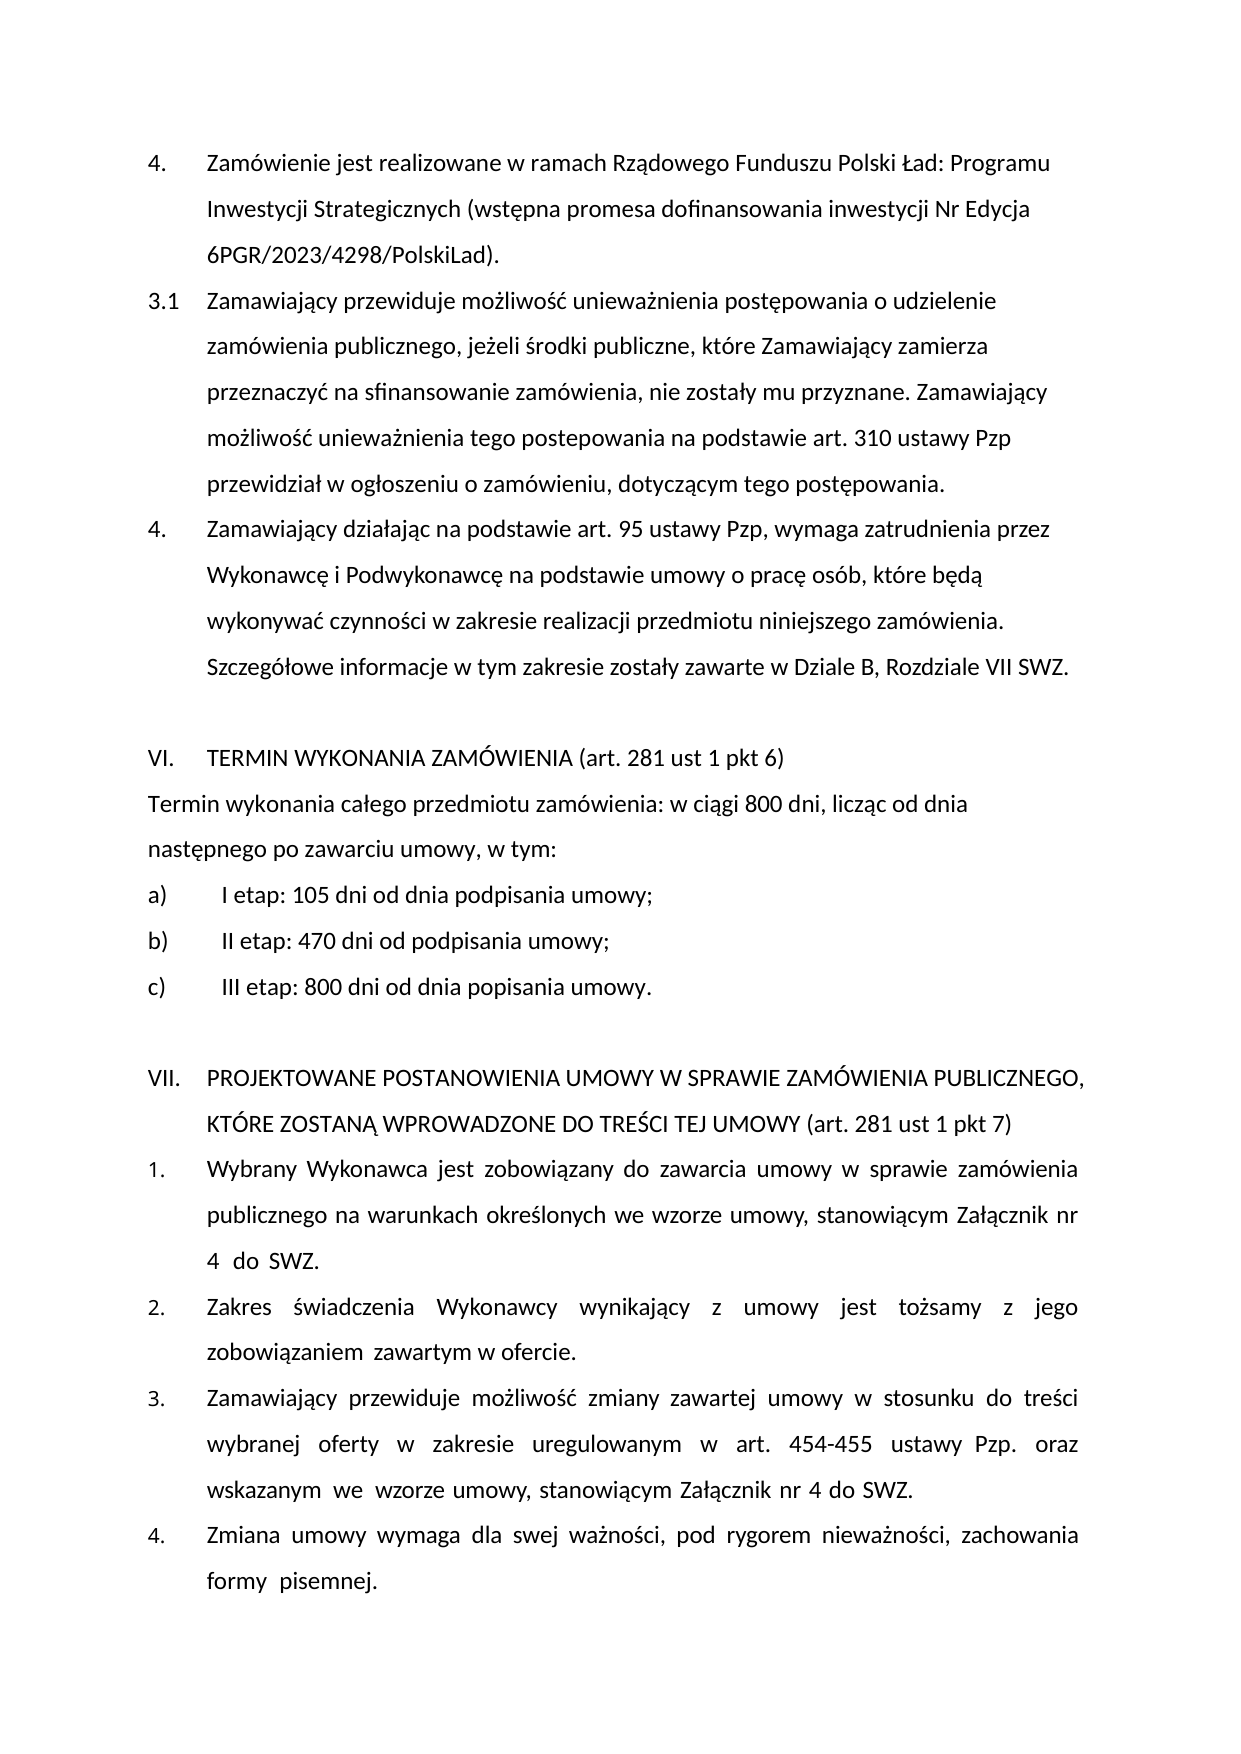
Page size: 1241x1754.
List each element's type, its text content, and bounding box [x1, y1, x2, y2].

list Zakres świadczenia Wykonawcy wynikający z umowy jest tożsamy z jego zobowiązaniem zawartym w ofercie. [148, 1291, 1078, 1367]
text b) II etap: 470 dni od podpisania umowy; [148, 925, 1093, 956]
list TERMIN WYKONANIA ZAMÓWIENIA (art. 281 ust 1 pkt 6) [148, 742, 1093, 773]
text c) III etap: 800 dni od dnia popisania umowy. [148, 971, 1093, 1001]
list Zmiana umowy wymaga dla swej ważności, pod rygorem nieważności, zachowania formy pisemnej. [148, 1519, 1079, 1596]
text 4. Zamówienie jest realizowane w ramach Rządowego Funduszu Polski Ład: Programu Inwestycji Strategicznych (wstępna promesa dofinansowania inwestycji Nr Edycja 6PGR/2023/4298/PolskiLad). [148, 148, 1093, 269]
text a) I etap: 105 dni od dnia podpisania umowy; [148, 879, 1093, 910]
list Wybrany Wykonawca jest zobowiązany do zawarcia umowy w sprawie zamówienia publicznego na warunkach określonych we wzorze umowy, stanowiącym Załącznik nr 4 do SWZ. [148, 1154, 1079, 1276]
list Zamawiający przewiduje możliwość zmiany zawartej umowy w stosunku do treści wybranej oferty w zakresie uregulowanym w art. 454-455 ustawy Pzp. oraz wskazanym we wzorze umowy, stanowiącym Załącznik nr 4 do SWZ. [148, 1382, 1078, 1504]
text 3.1 Zamawiający przewiduje możliwość unieważnienia postępowania o udzielenie zamówienia publicznego, jeżeli środki publiczne, które Zamawiający zamierza przeznaczyć na sfinansowanie zamówienia, nie zostały mu przyznane. Zamawiający możliwość unieważnienia tego postepowania na podstawie art. 310 ustawy Pzp przewidział w ogłoszeniu o zamówieniu, dotyczącym tego postępowania. [148, 285, 1093, 498]
text Termin wykonania całego przedmiotu zamówienia: w ciągi 800 dni, licząc od dnia następnego po zawarciu umowy, w tym: [148, 788, 1093, 864]
list PROJEKTOWANE POSTANOWIENIA UMOWY W SPRAWIE ZAMÓWIENIA PUBLICZNEGO, KTÓRE ZOSTANĄ WPROWADZONE DO TREŚCI TEJ UMOWY (art. 281 ust 1 pkt 7) [148, 1062, 1093, 1138]
text 4. Zamawiający działając na podstawie art. 95 ustawy Pzp, wymaga zatrudnienia przez Wykonawcę i Podwykonawcę na podstawie umowy o pracę osób, które będą wykonywać czynności w zakresie realizacji przedmiotu niniejszego zamówienia. Szczegółowe informacje w tym zakresie zostały zawarte w Dziale B, Rozdziale VII SWZ. [148, 513, 1093, 681]
